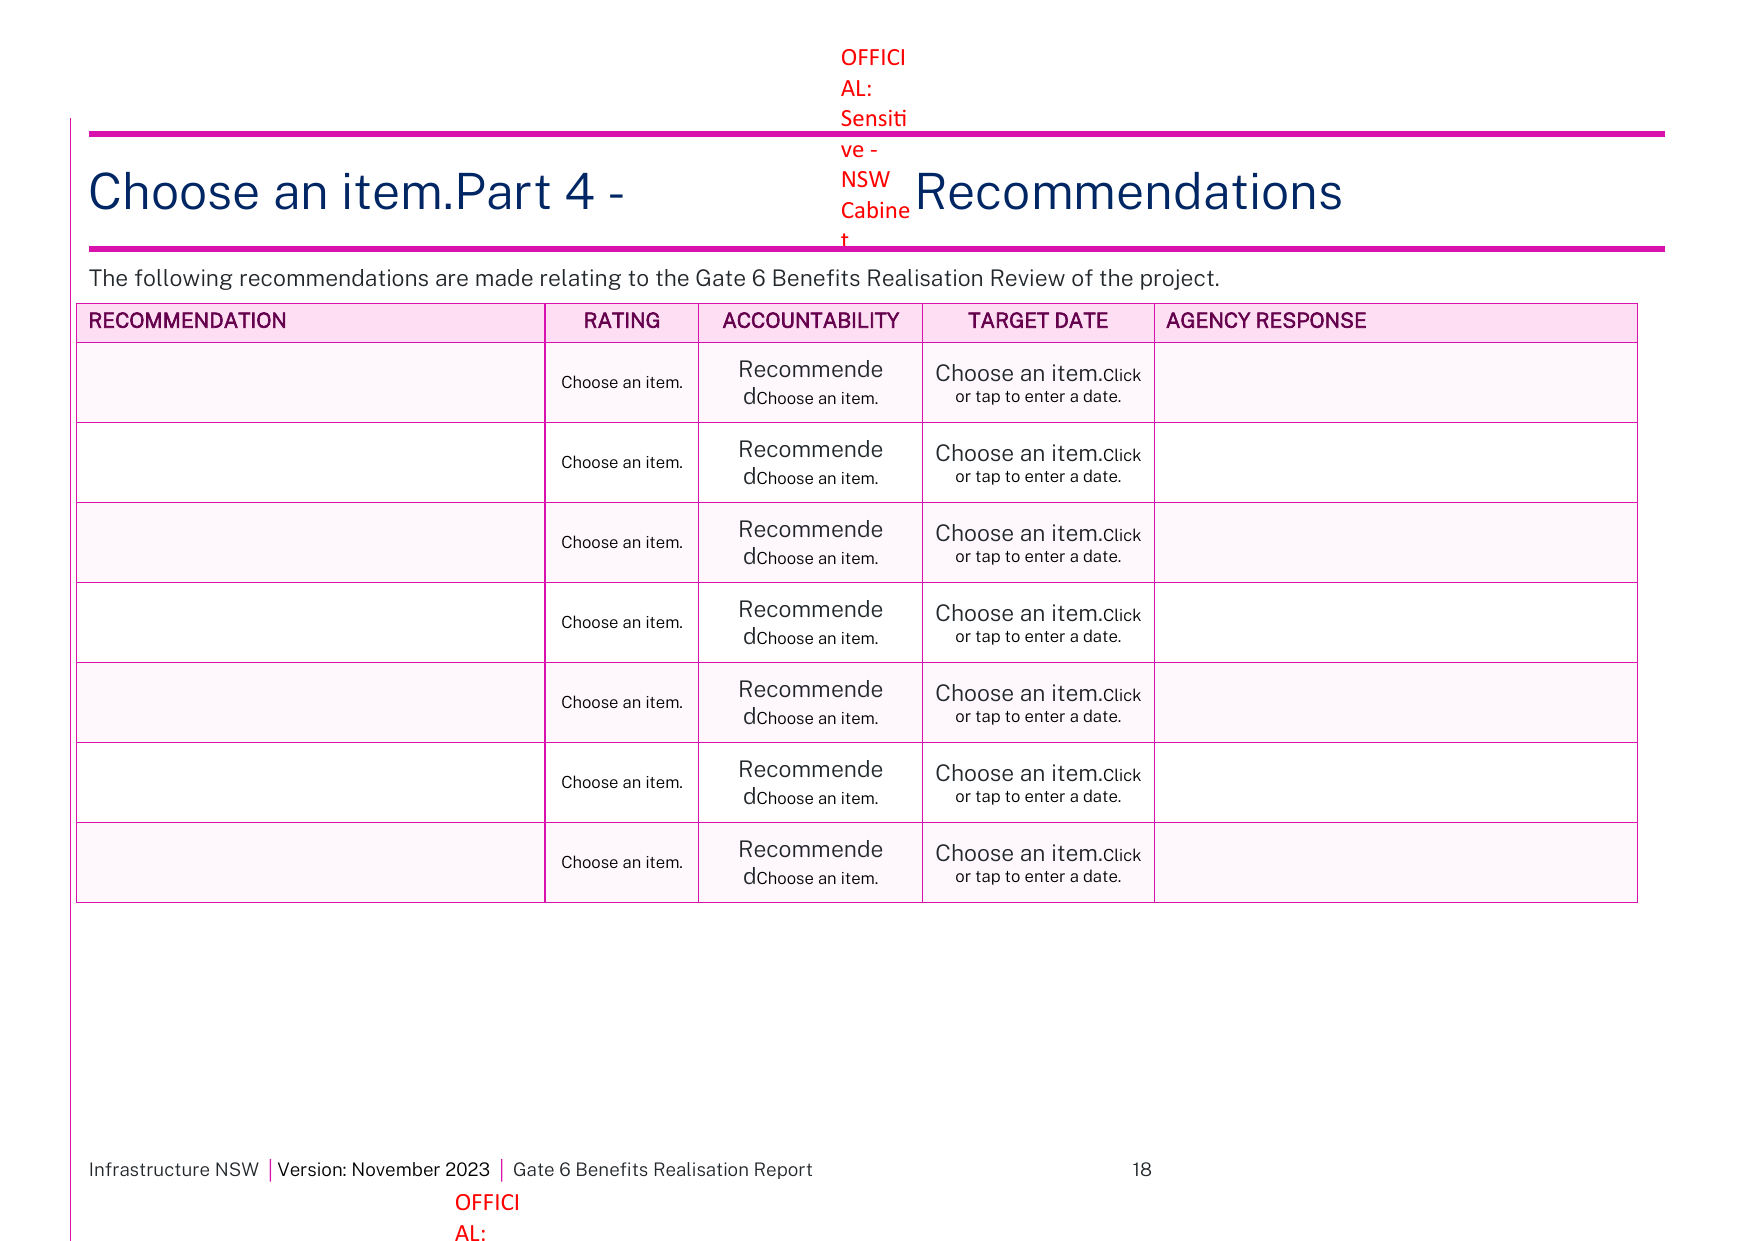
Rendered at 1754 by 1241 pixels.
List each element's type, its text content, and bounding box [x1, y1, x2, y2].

table_cell [1155, 583, 1637, 662]
table_cell [1155, 423, 1637, 502]
table_cell [77, 583, 544, 662]
table_cell [1155, 503, 1637, 582]
table_header RECOMMENDATION [77, 304, 544, 342]
table_cell [1155, 743, 1637, 822]
table_cell [77, 503, 544, 582]
table_cell [1155, 663, 1637, 742]
table_cell [77, 823, 544, 902]
subtitle Part 4 - Recommendations [89, 137, 1665, 246]
table_header RATING [546, 304, 698, 342]
text The following recommendations are made relating to the Gate 6 Benefits Realisation Review of the project. [89, 264, 1665, 292]
table_header ACCOUNTABILITY [699, 304, 922, 342]
table_cell [77, 743, 544, 822]
table_cell [77, 663, 544, 742]
table_cell [1155, 823, 1637, 902]
table_header AGENCY RESPONSE [1155, 304, 1637, 342]
table_cell [1155, 343, 1637, 422]
table_header TARGET DATE [923, 304, 1154, 342]
table_cell [77, 423, 544, 502]
table_cell [77, 343, 544, 422]
